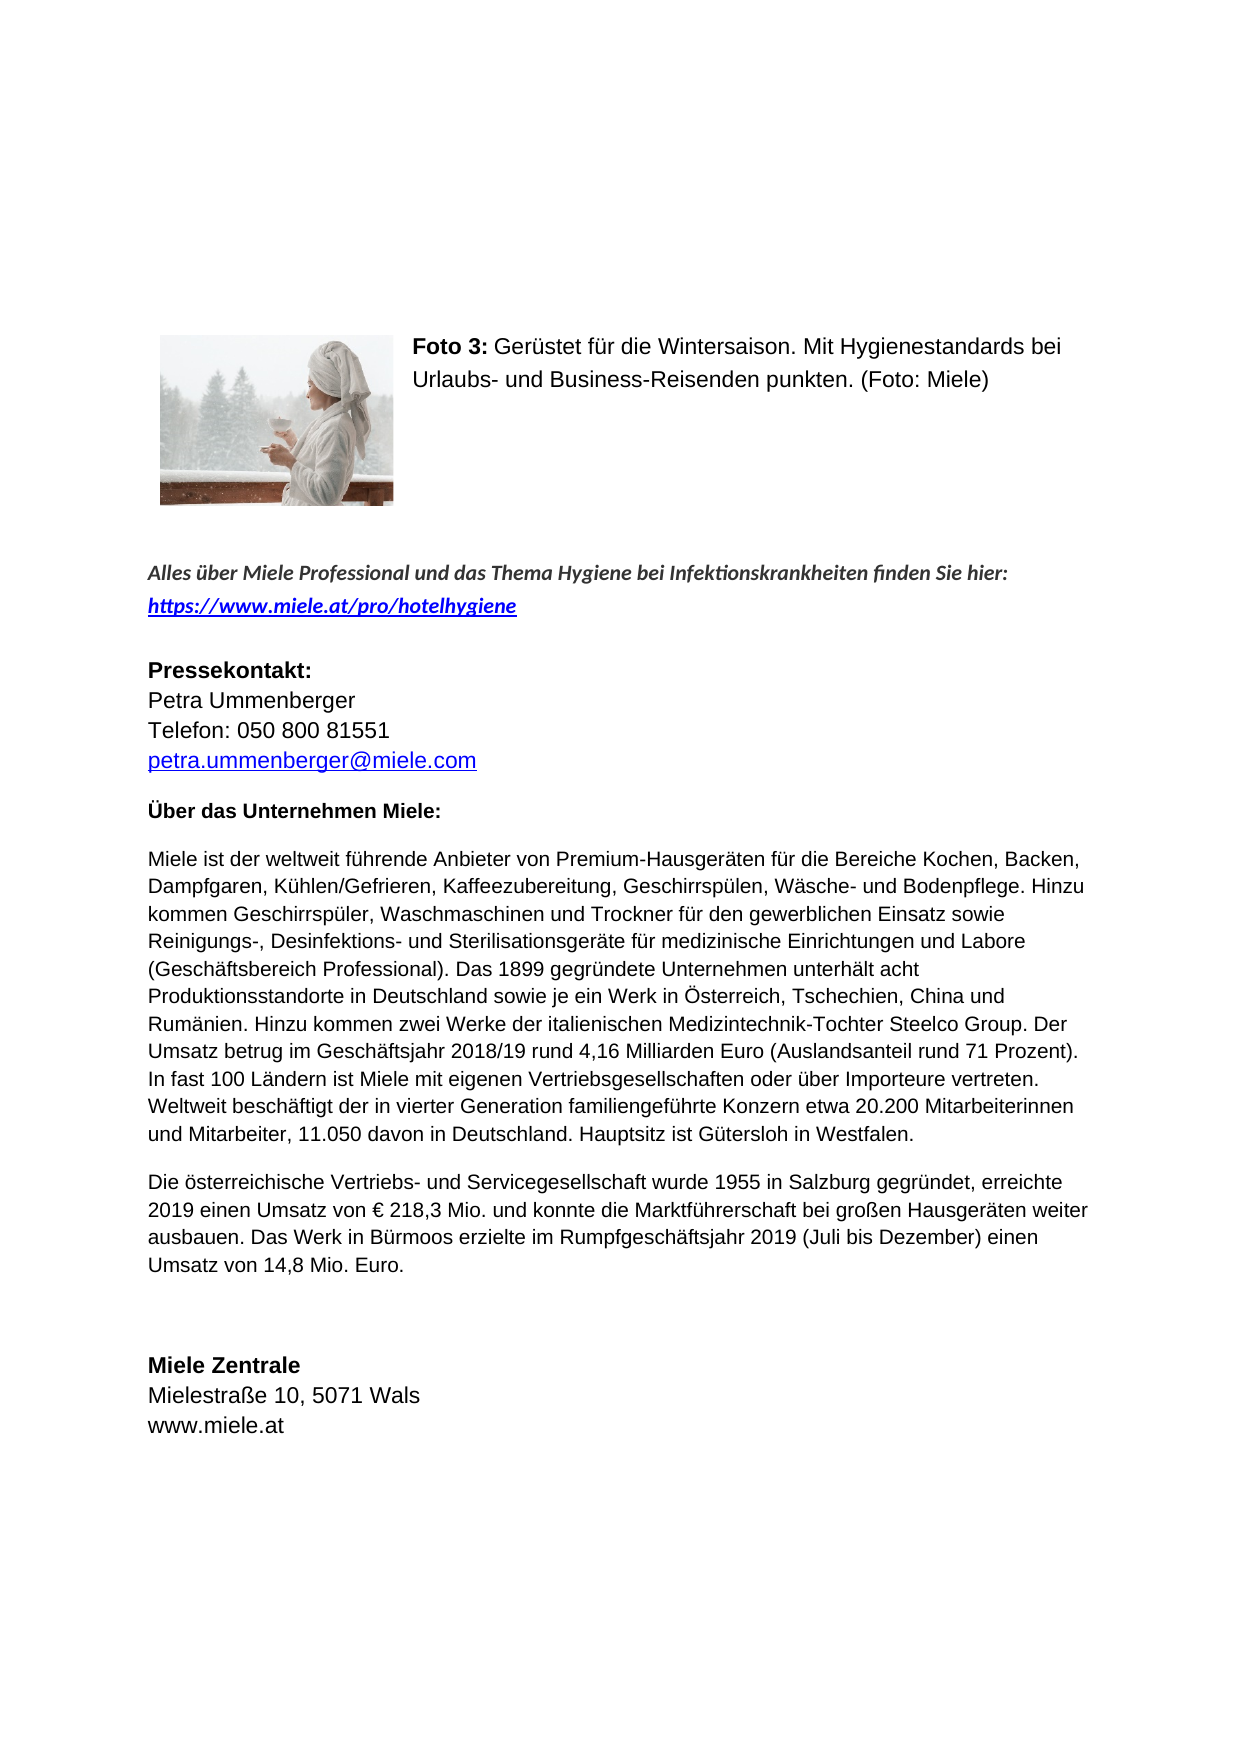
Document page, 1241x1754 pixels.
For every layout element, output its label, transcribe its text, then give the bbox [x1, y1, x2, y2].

text Pressekontakt: Petra Ummenberger Telefon: 050 800 81551 petra.ummenberger@miele.com [148, 657, 1093, 774]
text Über das Unternehmen Miele: [148, 798, 1093, 822]
text Miele ist der weltweit führende Anbieter von Premium-Hausgeräten für die Bereiche Kochen, Backen, Dampfgaren, Kühlen/Gefrieren, Kaffeezubereitung, Geschirrspülen, Wäsche- und Bodenpflege. Hinzu kommen Geschirrspüler, Waschmaschinen und Trockner für den gewerblichen Einsatz sowie Reinigungs-, Desinfektions- und Sterilisationsgeräte für medizinische Einrichtungen und Labore (Geschäftsbereich Professional). Das 1899 gegründete Unternehmen unterhält acht Produktionsstandorte in Deutschland sowie je ein Werk in Österreich, Tschechien, China und Rumänien. Hinzu kommen zwei Werke der italienischen Medizintechnik-Tochter Steelco Group. Der Umsatz betrug im Geschäftsjahr 2018/19 rund 4,16 Milliarden Euro (Auslandsanteil rund 71 Prozent). In fast 100 Ländern ist Miele mit eigenen Vertriebsgesellschaften oder über Importeure vertreten. Weltweit beschäftigt der in vierter Generation familiengeführte Konzern etwa 20.200 Mitarbeiterinnen und Mitarbeiter, 11.050 davon in Deutschland. Hauptsitz ist Gütersloh in Westfalen. [148, 847, 1093, 1146]
text Miele Zentrale Mielestraße 10, 5071 Wals www.miele.at [148, 1352, 1093, 1439]
picture [158, 335, 393, 504]
text Foto 3: Gerüstet für die Wintersaison. Mit Hygienestandards bei Urlaubs- und Business-Reisenden punkten. (Foto: Miele) [148, 333, 1093, 392]
text Die österreichische Vertriebs- und Servicegesellschaft wurde 1955 in Salzburg gegründet, erreichte 2019 einen Umsatz von € 218,3 Mio. und konnte die Marktführerschaft bei großen Hausgeräten weiter ausbauen. Das Werk in Bürmoos erzielte im Rumpfgeschäftsjahr 2019 (Juli bis Dezember) einen Umsatz von 14,8 Mio. Euro. [148, 1170, 1093, 1277]
text Alles über Miele Professional und das Thema Hygiene bei Infektionskrankheiten finden Sie hier: https://www.miele.at/pro/hotelhygiene [148, 559, 1093, 619]
